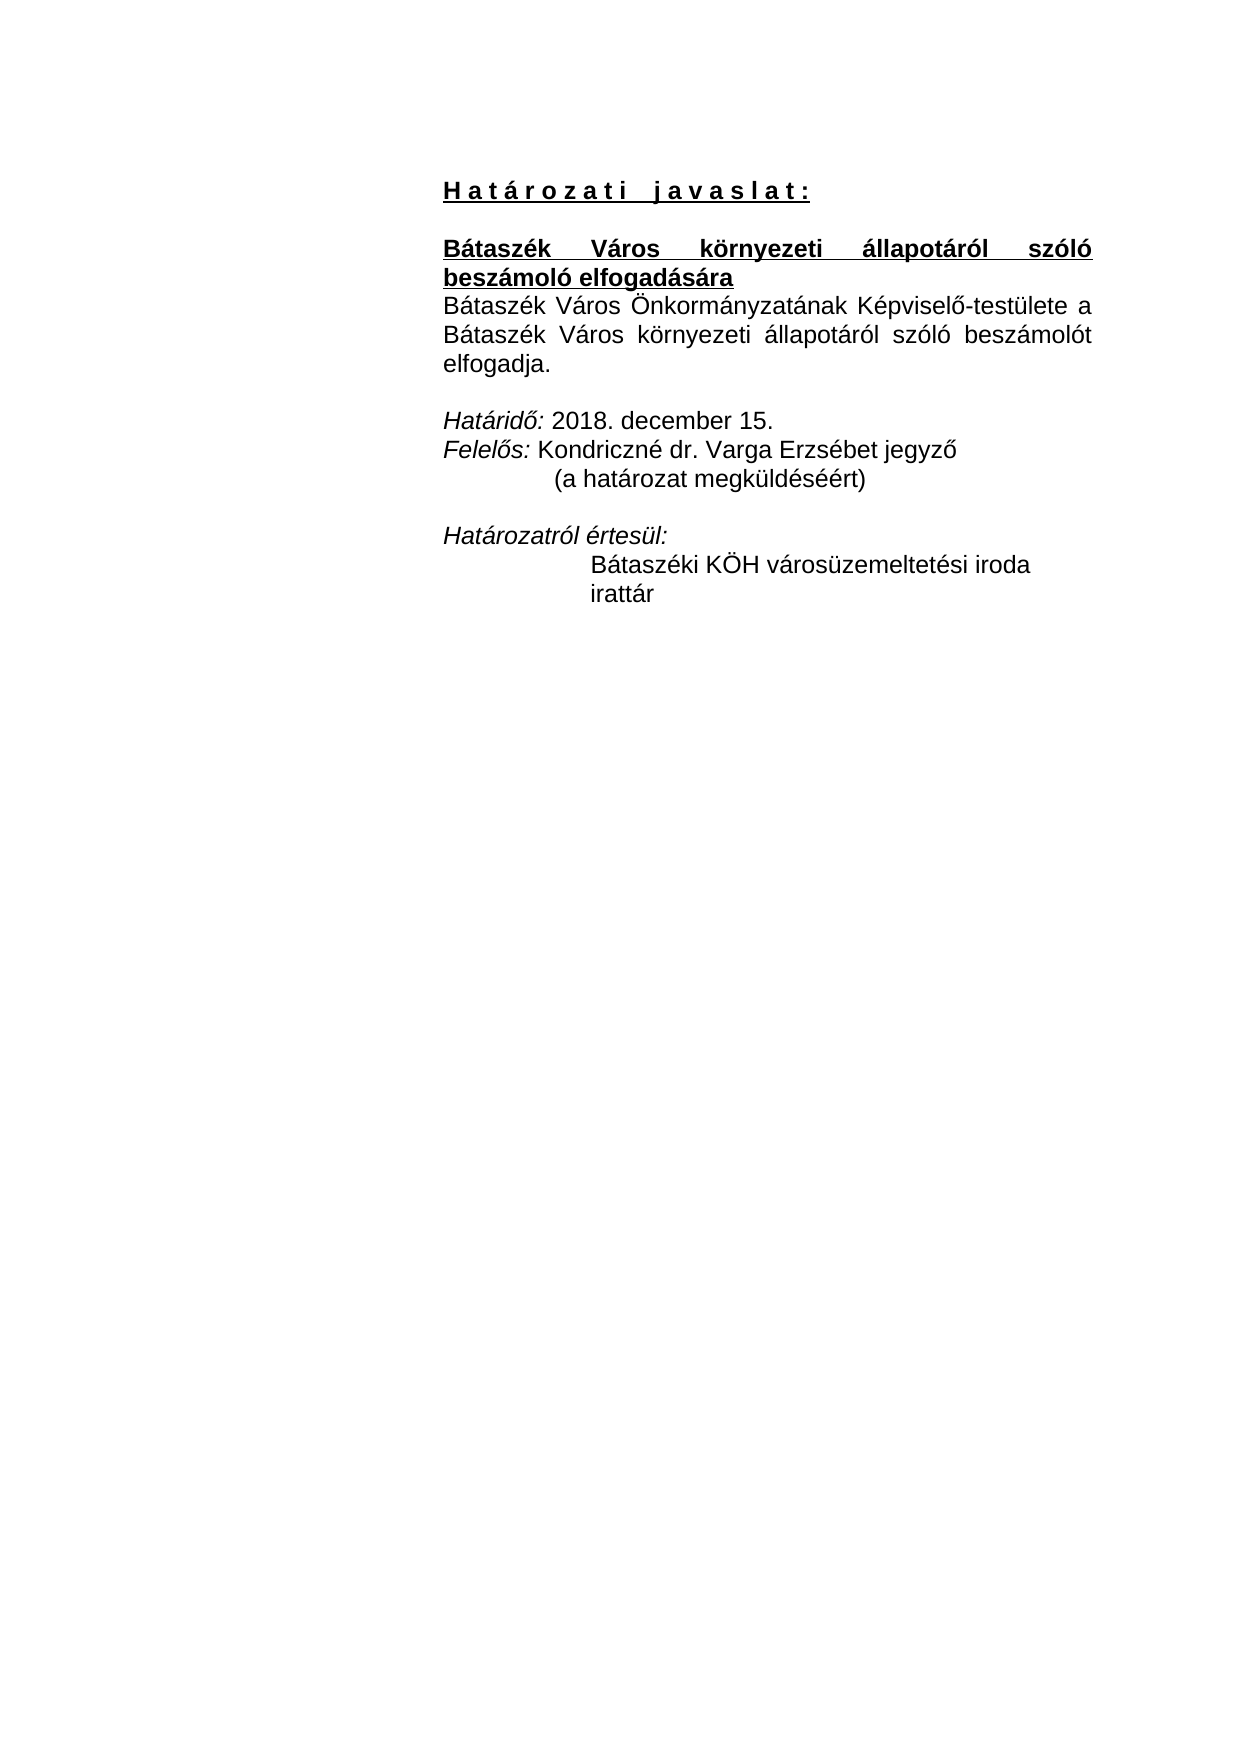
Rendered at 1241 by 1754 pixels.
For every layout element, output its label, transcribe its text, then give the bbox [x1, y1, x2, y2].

text Határidő: 2018. december 15. [443, 406, 1093, 435]
text Bátaszék Város Önkormányzatának Képviselő-testülete a Bátaszék Város környezeti állapotáról szóló beszámolót elfogadja. [443, 291, 1093, 378]
text Bátaszék Város környezeti állapotáról szóló beszámoló elfogadására [443, 260, 1093, 291]
text Felelős: Kondriczné dr. Varga Erzsébet jegyző [443, 435, 1093, 464]
text Bátaszék Város környezeti állapotáról szóló beszámoló elfogadására [443, 234, 1093, 259]
text Határozatról értesül: [443, 521, 1093, 550]
text Bátaszéki KÖH városüzemeltetési iroda [590, 550, 1093, 579]
text H a t á r o z a t i j a v a s l a t : [443, 176, 1093, 205]
text (a határozat megküldéséért) [443, 464, 1093, 493]
text irattár [517, 579, 1093, 608]
